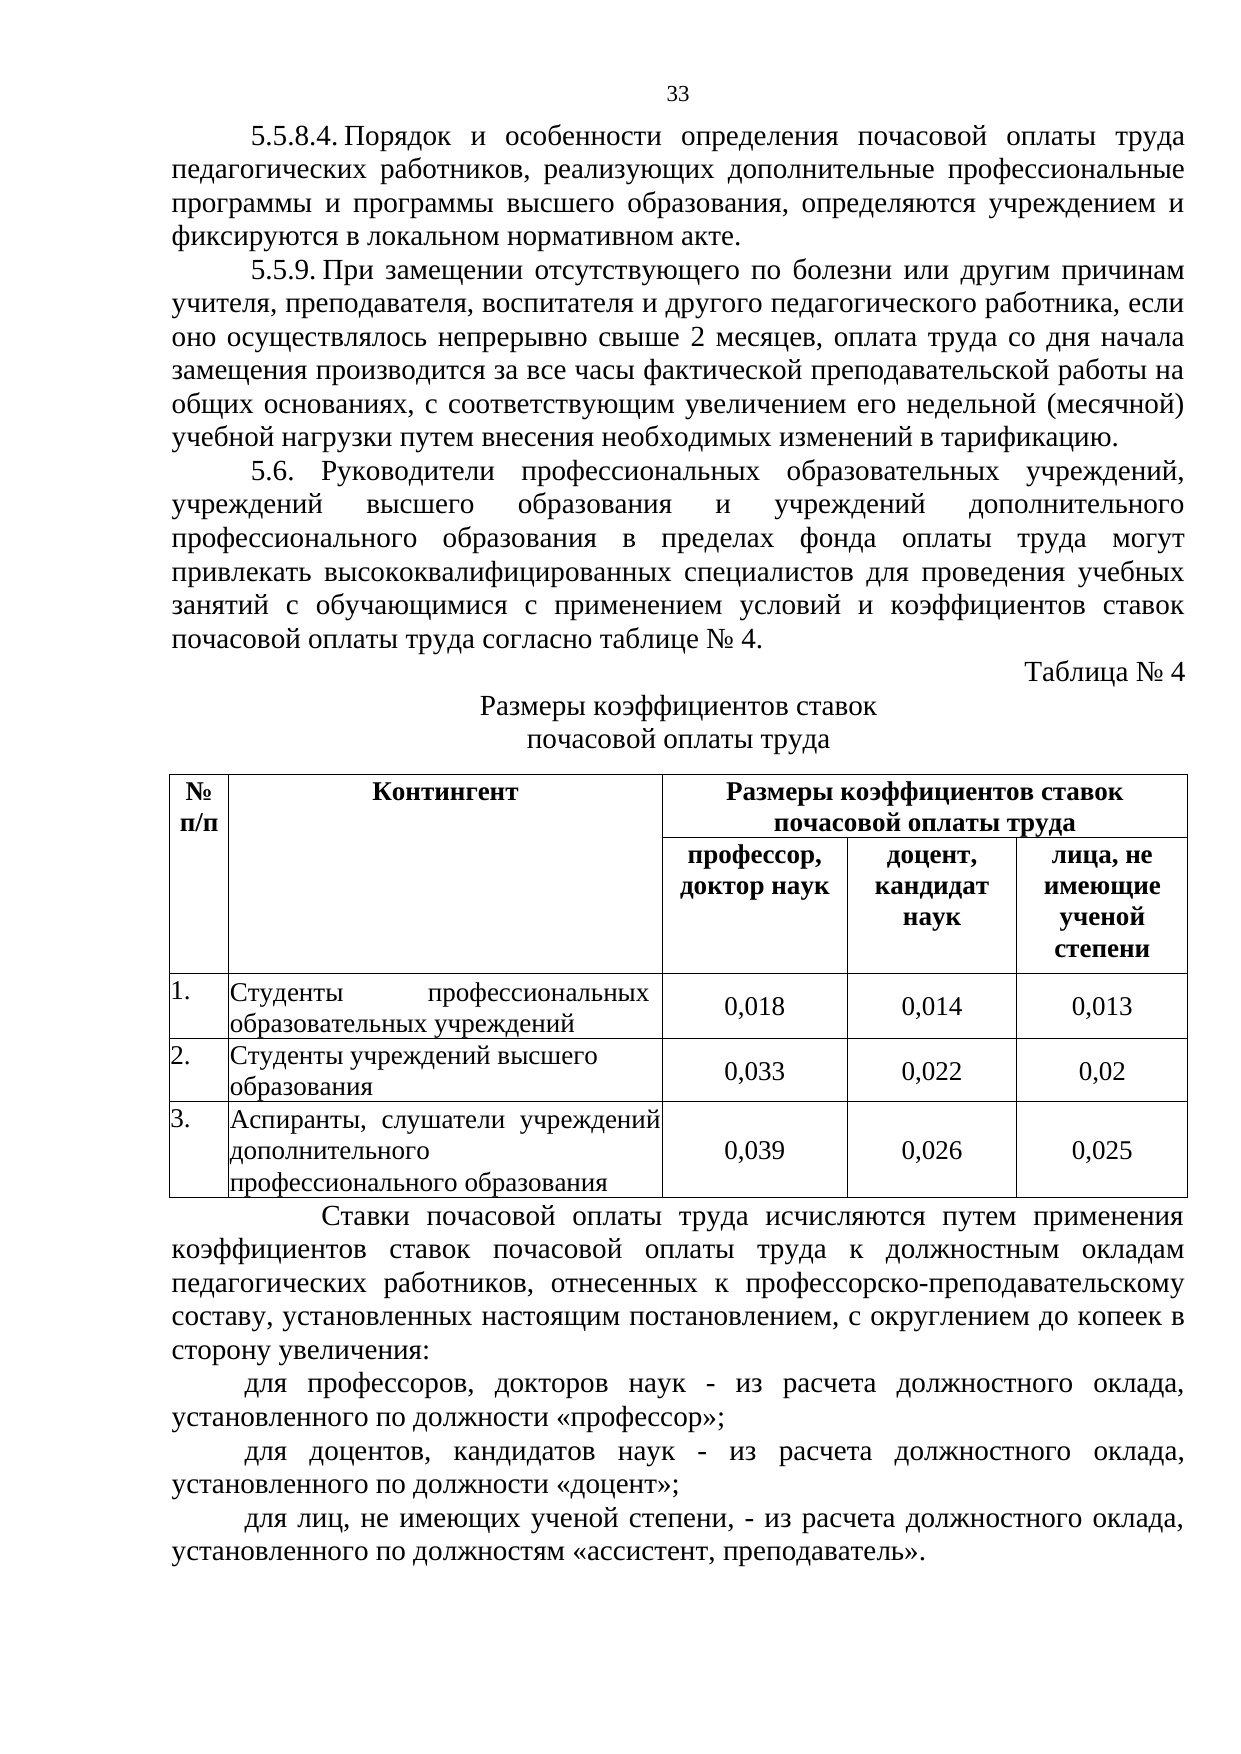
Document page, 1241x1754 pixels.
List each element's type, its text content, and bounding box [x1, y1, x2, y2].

table_cell Аспиранты, слушатели учреждений дополнительного профессионального образования [229, 1102, 662, 1197]
table_cell 2. [170, 1039, 228, 1101]
table_cell 0,022 [848, 1039, 1016, 1101]
table_cell 0,033 [663, 1039, 847, 1101]
table_cell 1. [170, 974, 228, 1038]
table_header № п/п [170, 775, 228, 973]
text почасовой оплаты труда [171, 721, 1185, 755]
text для доцентов, кандидатов наук - из расчета должностного оклада, установленного по должности «доцент»; [171, 1433, 1185, 1500]
table_cell 0,013 [1017, 974, 1187, 1038]
table_cell профессор, доктор наук [663, 838, 847, 973]
list При замещении отсутствующего по болезни или другим причинам учителя, преподавателя, воспитателя и другого педагогического работника, если оно осуществлялось непрерывно свыше 2 месяцев, оплата труда со дня начала замещения производится за все часы фактической преподавательской работы на общих основаниях, с соответствующим увеличением его недельной (месячной) учебной нагрузки путем внесения необходимых изменений в тарификацию. [171, 252, 1185, 453]
table_cell Студенты учреждений высшего образования [229, 1039, 662, 1101]
table_cell лица, не имеющие ученой степени [1017, 838, 1187, 973]
table_cell 0,025 [1017, 1102, 1187, 1197]
text Таблица № 4 [171, 654, 1185, 688]
table_cell Студенты профессиональных образовательных учреждений [229, 974, 662, 1038]
text для профессоров, докторов наук - из расчета должностного оклада, установленного по должности «профессор»; [171, 1366, 1185, 1433]
table_cell 0,026 [848, 1102, 1016, 1197]
table_cell 0,014 [848, 974, 1016, 1038]
table_cell 3. [170, 1102, 228, 1197]
table_cell 0,02 [1017, 1039, 1187, 1101]
text Размеры коэффициентов ставок [171, 688, 1185, 721]
table_header Контингент [229, 775, 662, 973]
table_cell 0,039 [663, 1102, 847, 1197]
text 5.6. Руководители профессиональных образовательных учреждений, учреждений высшего образования и учреждений дополнительного профессионального образования в пределах фонда оплаты труда могут привлекать высококвалифицированных специалистов для проведения учебных занятий с обучающимися с применением условий и коэффициентов ставок почасовой оплаты труда согласно таблице № 4. [171, 453, 1185, 654]
table_cell 0,018 [663, 974, 847, 1038]
list Порядок и особенности определения почасовой оплаты труда педагогических работников, реализующих дополнительные профессиональные программы и программы высшего образования, определяются учреждением и фиксируются в локальном нормативном акте. [171, 118, 1185, 252]
table_cell доцент, кандидат наук [848, 838, 1016, 973]
table_header Размеры коэффициентов ставок почасовой оплаты труда [663, 775, 1187, 837]
text для лиц, не имеющих ученой степени, - из расчета должностного оклада, установленного по должностям «ассистент, преподаватель». [171, 1500, 1185, 1567]
text Ставки почасовой оплаты труда исчисляются путем применения коэффициентов ставок почасовой оплаты труда к должностным окладам педагогических работников, отнесенных к профессорско-преподавательскому составу, установленных настоящим постановлением, с округлением до копеек в сторону увеличения: [171, 1198, 1185, 1366]
